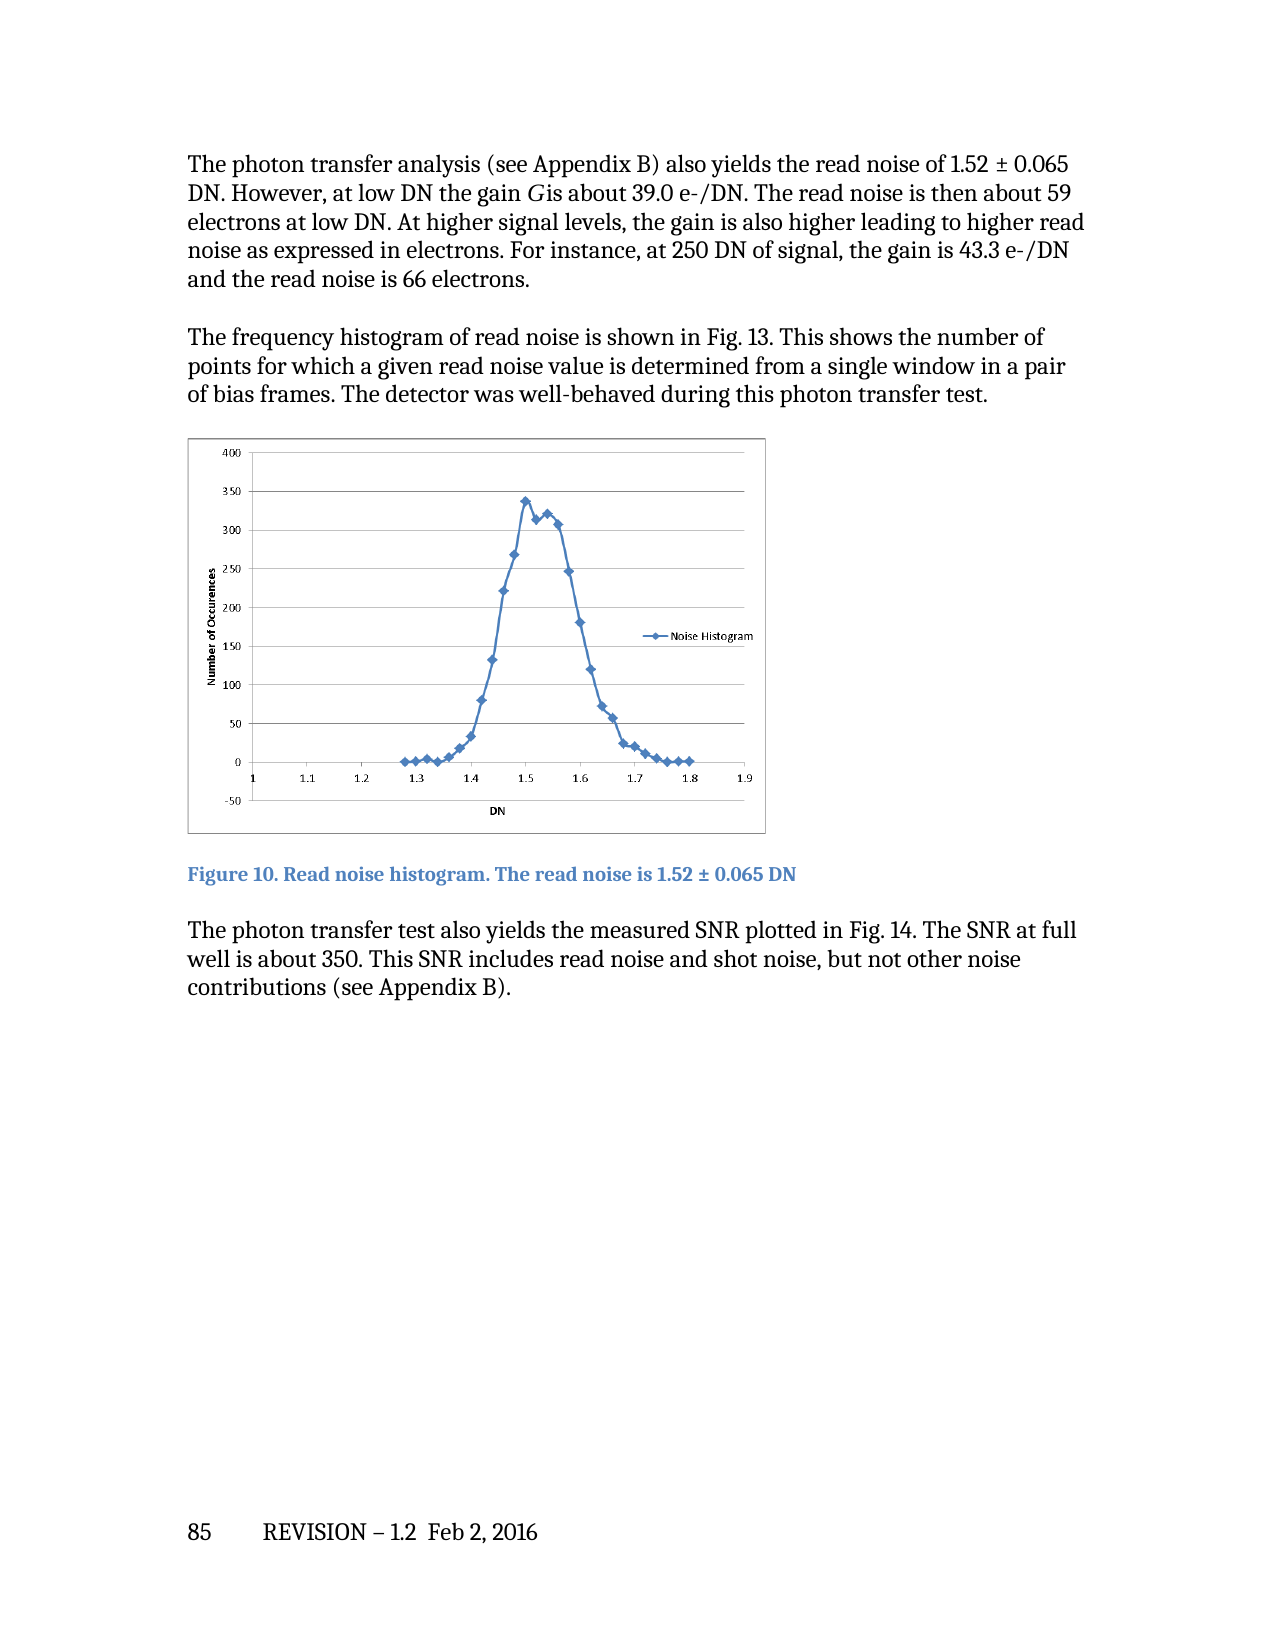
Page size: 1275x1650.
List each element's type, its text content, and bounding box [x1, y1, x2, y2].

text The photon transfer analysis (see Appendix B) also yields the read noise of 1.52 ± 0.065 DN. However, at low DN the gain is about 39.0 e-/DN. The read noise is then about 59 electrons at low DN. At higher signal levels, the gain is also higher leading to higher read noise as expressed in electrons. For instance, at 250 DN of signal, the gain is 43.3 e-/DN and the read noise is 66 electrons. [187, 150, 1087, 294]
picture [187, 438, 766, 834]
text The frequency histogram of read noise is shown in Fig. 13. This shows the number of points for which a given read noise value is determined from a single window in a pair of bias frames. The detector was well-behaved during this photon transfer test. [187, 323, 1087, 409]
text Figure 10. Read noise histogram. The read noise is 1.52 ± 0.065 DN [187, 863, 1087, 887]
text The photon transfer test also yields the measured SNR plotted in Fig. 14. The SNR at full well is about 350. This SNR includes read noise and shot noise, but not other noise contributions (see Appendix B). [187, 916, 1087, 1002]
